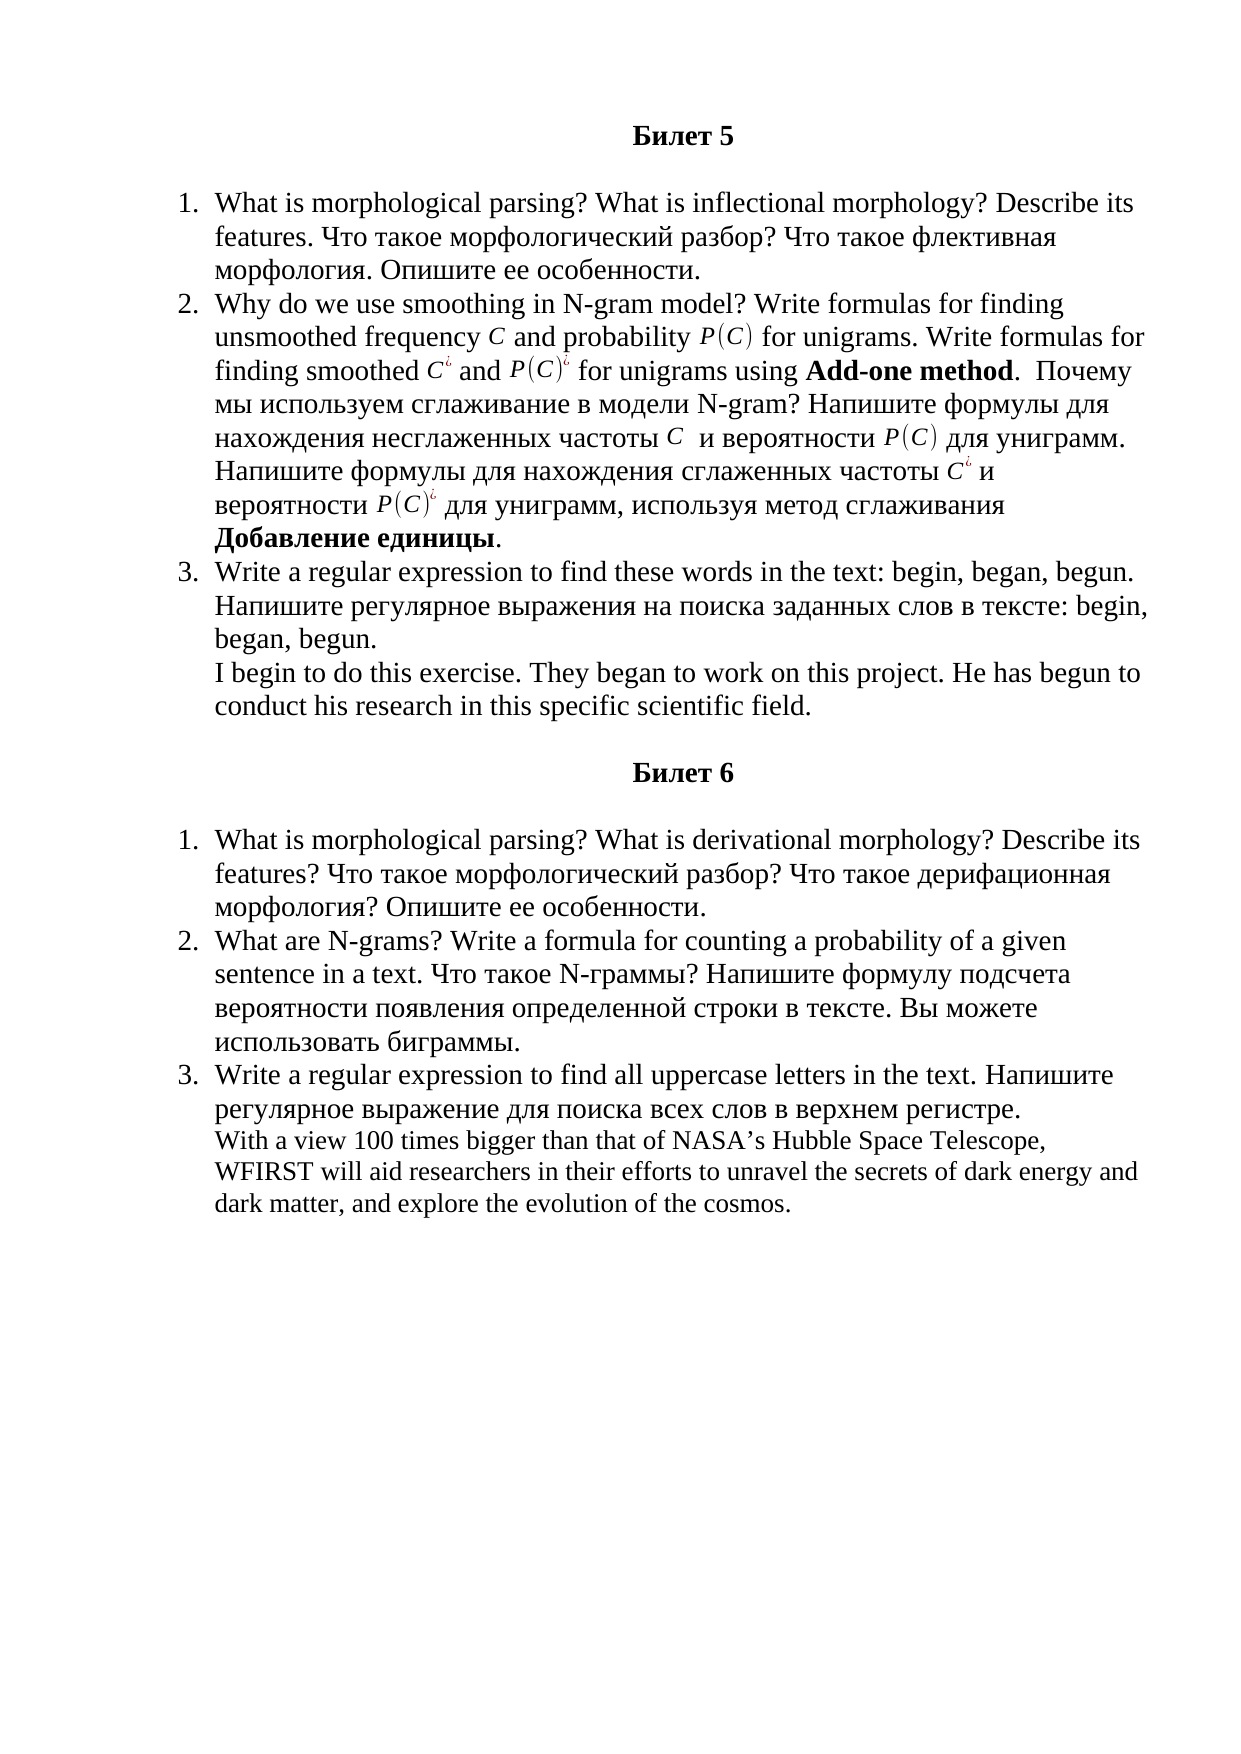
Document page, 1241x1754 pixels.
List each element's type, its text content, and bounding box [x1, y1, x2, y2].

list What are N-grams? Write a formula for counting a probability of a given sentence in a text. Что такое N-граммы? Напишите формулу подсчета вероятности появления определенной строки в тексте. Вы можете использовать биграммы. [177, 923, 1152, 1057]
list What is morphological parsing? What is derivational morphology? Describe its features? Что такое морфологический разбор? Что такое дерифационная морфология? Опишите ее особенности. [177, 822, 1152, 923]
list Билет 5 [214, 118, 1152, 152]
list Why do we use smoothing in N-gram model? Write formulas for finding unsmoothed frequency and probability for unigrams. Write formulas for finding smoothed and for unigrams using Add-one method. Почему мы используем сглаживание в модели N-gram? Напишите формулы для нахождения несглаженных частоты и вероятности для униграмм. Напишите формулы для нахождения сглаженных частоты и вероятности для униграмм, используя метод сглаживания Добавление единицы. [177, 286, 1152, 554]
list Билет 6 [214, 755, 1152, 789]
list What is morphological parsing? What is inflectional morphology? Describe its features. Что такое морфологический разбор? Что такое флективная морфология. Опишите ее особенности. [177, 185, 1152, 286]
list I begin to do this exercise. They began to work on this project. He has begun to conduct his research in this specific scientific field. [214, 655, 1152, 722]
list Write a regular expression to find these words in the text: begin, began, begun. Напишите регулярное выражения на поиска заданных слов в тексте: begin, began, begun. [177, 554, 1152, 655]
list Write a regular expression to find all uppercase letters in the text. Напишите регулярное выражение для поиска всех слов в верхнем регистре. [177, 1057, 1152, 1124]
list With a view 100 times bigger than that of NASA’s Hubble Space Telescope, WFIRST will aid researchers in their efforts to unravel the secrets of dark energy and dark matter, and explore the evolution of the cosmos. [214, 1124, 1152, 1218]
